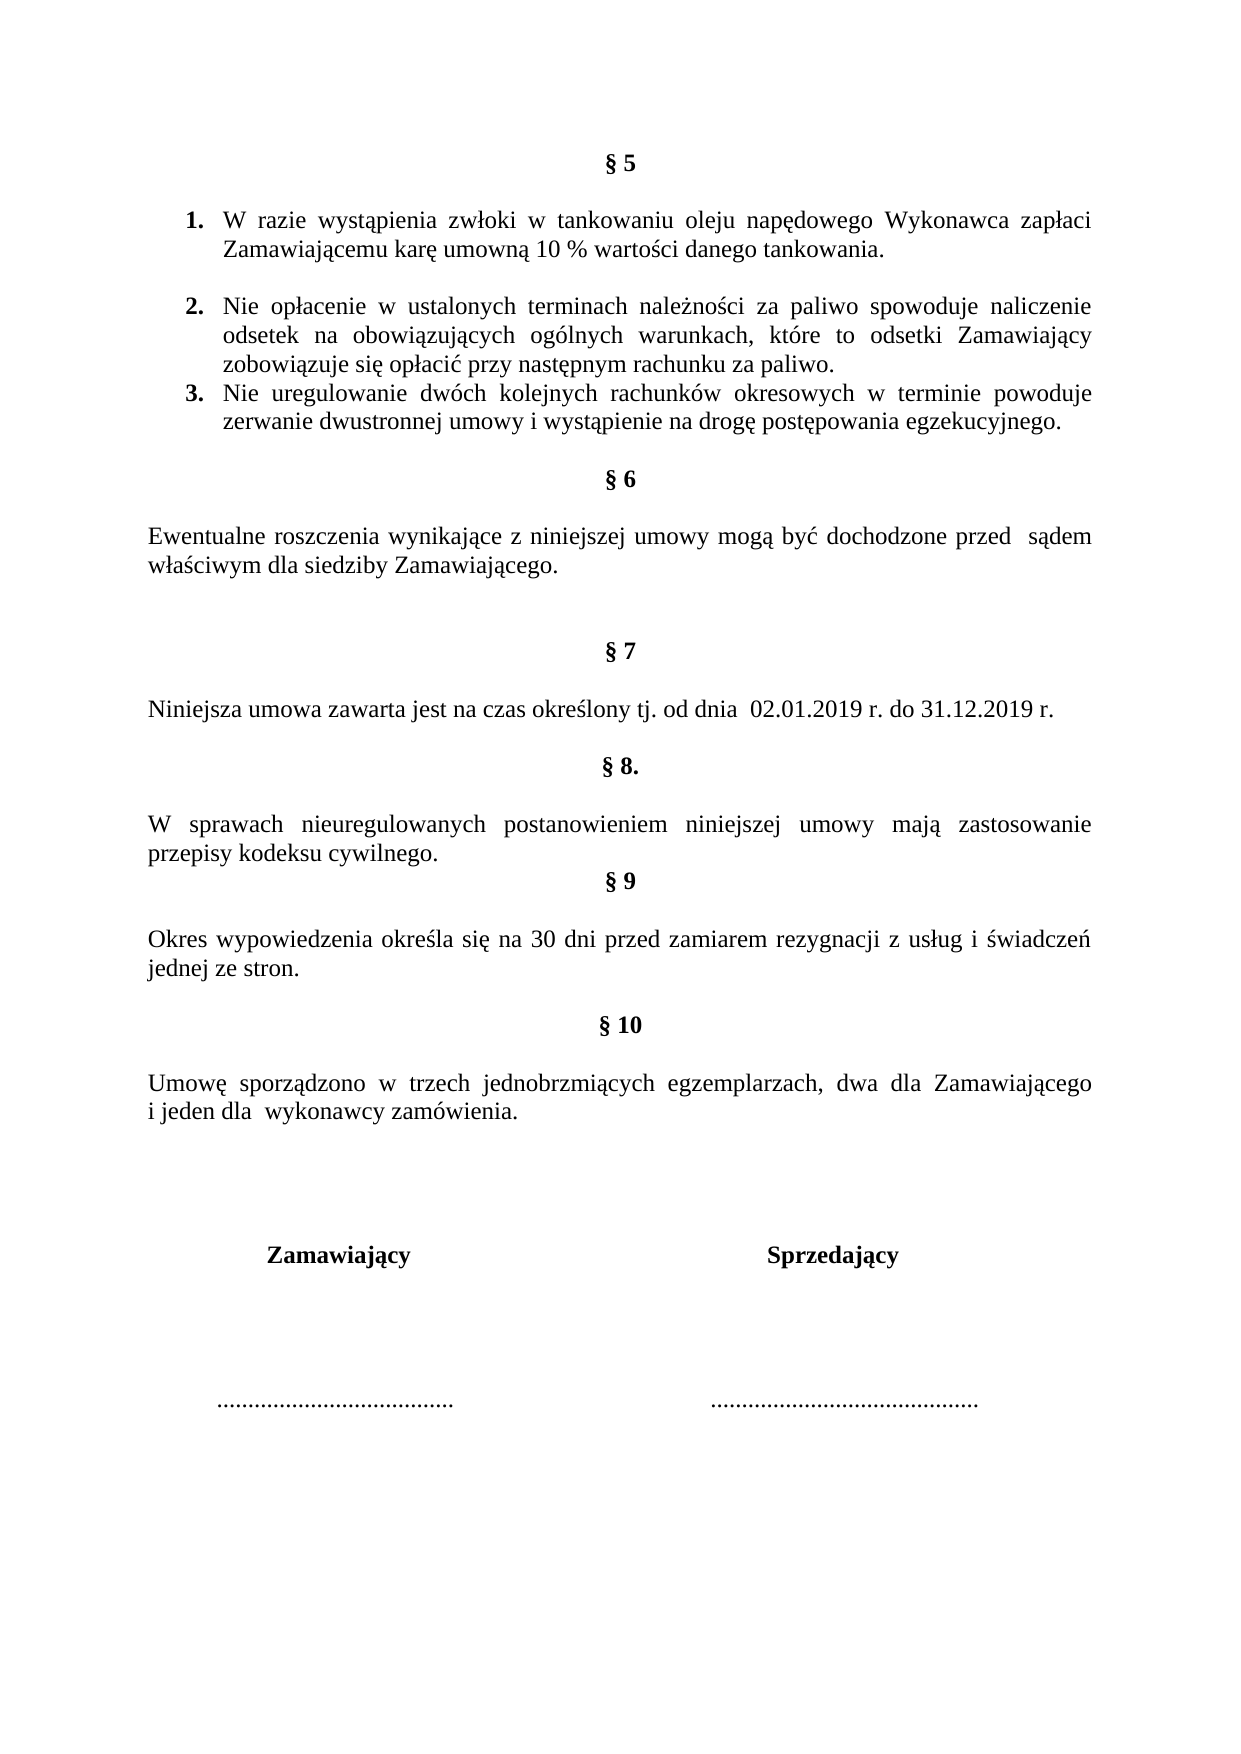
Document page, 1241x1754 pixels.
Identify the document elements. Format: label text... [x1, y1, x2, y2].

text Umowę sporządzono w trzech jednobrzmiących egzemplarzach, dwa dla Zamawiającego i jeden dla wykonawcy zamówienia. [148, 1068, 1093, 1125]
text Zamawiający Sprzedający [148, 1240, 1093, 1269]
text Niniejsza umowa zawarta jest na czas określony tj. od dnia 02.01.2019 r. do 31.12.2019 r. [148, 694, 1093, 723]
list Nie opłacenie w ustalonych terminach należności za paliwo spowoduje naliczenie odsetek na obowiązujących ogólnych warunkach, które to odsetki Zamawiający zobowiązuje się opłacić przy następnym rachunku za paliwo. [185, 291, 1093, 378]
text § 7 [148, 636, 1093, 665]
text § 5 [148, 148, 1093, 176]
text Okres wypowiedzenia określa się na 30 dni przed zamiarem rezygnacji z usług i świadczeń jednej ze stron. [148, 924, 1093, 981]
text ...................................... ........................................... [148, 1384, 1093, 1413]
text § 10 [148, 1010, 1093, 1039]
list Nie uregulowanie dwóch kolejnych rachunków okresowych w terminie powoduje zerwanie dwustronnej umowy i wystąpienie na drogę postępowania egzekucyjnego. [185, 378, 1093, 435]
text W sprawach nieuregulowanych postanowieniem niniejszej umowy mają zastosowanie przepisy kodeksu cywilnego. [148, 809, 1093, 866]
text § 8. [148, 751, 1093, 780]
text Ewentualne roszczenia wynikające z niniejszej umowy mogą być dochodzone przed sądem właściwym dla siedziby Zamawiającego. [148, 521, 1093, 579]
text § 9 [148, 866, 1093, 895]
list W razie wystąpienia zwłoki w tankowaniu oleju napędowego Wykonawca zapłaci Zamawiającemu karę umowną 10 % wartości danego tankowania. [185, 205, 1093, 263]
text § 6 [148, 464, 1093, 493]
